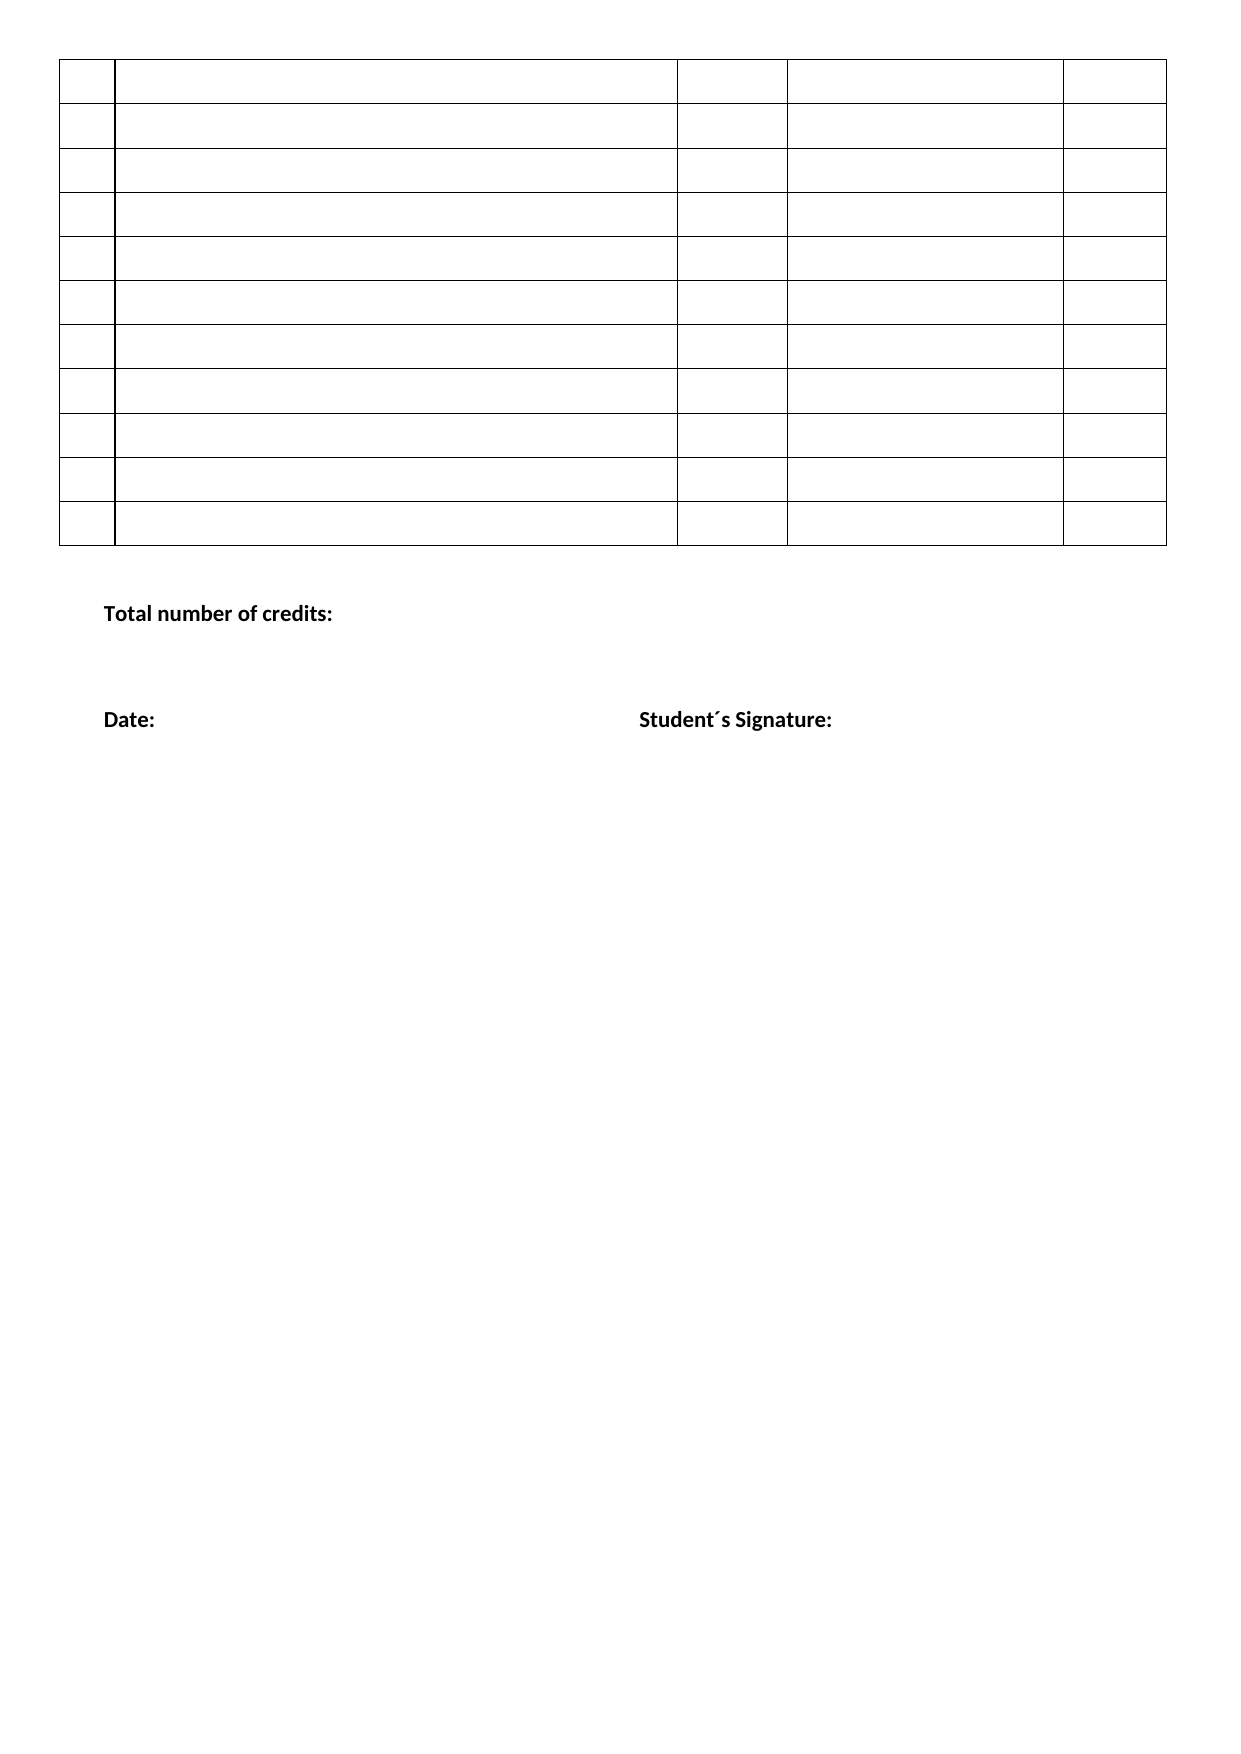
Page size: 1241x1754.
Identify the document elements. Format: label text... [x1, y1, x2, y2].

table_cell [60, 325, 114, 368]
table_cell [116, 458, 677, 501]
table_cell [1064, 104, 1166, 147]
table_cell [678, 237, 787, 280]
table_cell [678, 149, 787, 192]
table_cell [788, 193, 1063, 236]
table_cell [1064, 281, 1166, 324]
table_cell [60, 149, 114, 192]
table_cell [116, 502, 677, 545]
table_cell [116, 325, 677, 368]
table_cell [1064, 458, 1166, 501]
table_cell [1064, 325, 1166, 368]
table_cell [116, 193, 677, 236]
table_cell [788, 104, 1063, 147]
table_cell [1064, 369, 1166, 412]
table_cell [788, 458, 1063, 501]
table_cell [788, 414, 1063, 457]
table_cell [678, 325, 787, 368]
table_cell [788, 149, 1063, 192]
table_cell [678, 369, 787, 412]
table_cell [788, 325, 1063, 368]
table_cell [60, 237, 114, 280]
table_cell [678, 281, 787, 324]
table_cell [678, 60, 787, 103]
table_cell [1064, 502, 1166, 545]
table_cell [116, 149, 677, 192]
table_cell [60, 502, 114, 545]
table_cell [788, 281, 1063, 324]
table_cell [60, 193, 114, 236]
text Date: Student´s Signature: [30, 705, 1152, 733]
table_cell [678, 502, 787, 545]
table_cell [678, 414, 787, 457]
table_cell [116, 281, 677, 324]
table_cell [60, 104, 114, 147]
table_cell [60, 369, 114, 412]
table_cell [60, 458, 114, 501]
table_cell [1064, 414, 1166, 457]
text Total number of credits: [30, 599, 1152, 627]
table_cell [60, 281, 114, 324]
table_cell [116, 60, 677, 103]
table_cell [116, 369, 677, 412]
table_cell [678, 104, 787, 147]
table_cell [60, 60, 114, 103]
table_cell [788, 60, 1063, 103]
table_cell [116, 237, 677, 280]
table_cell [788, 369, 1063, 412]
table_cell [788, 502, 1063, 545]
table_cell [1064, 149, 1166, 192]
table_cell [1064, 60, 1166, 103]
table_cell [678, 193, 787, 236]
table_cell [116, 104, 677, 147]
table_cell [60, 414, 114, 457]
table_cell [678, 458, 787, 501]
table_cell [116, 414, 677, 457]
table_cell [1064, 237, 1166, 280]
table_cell [788, 237, 1063, 280]
table_cell [1064, 193, 1166, 236]
